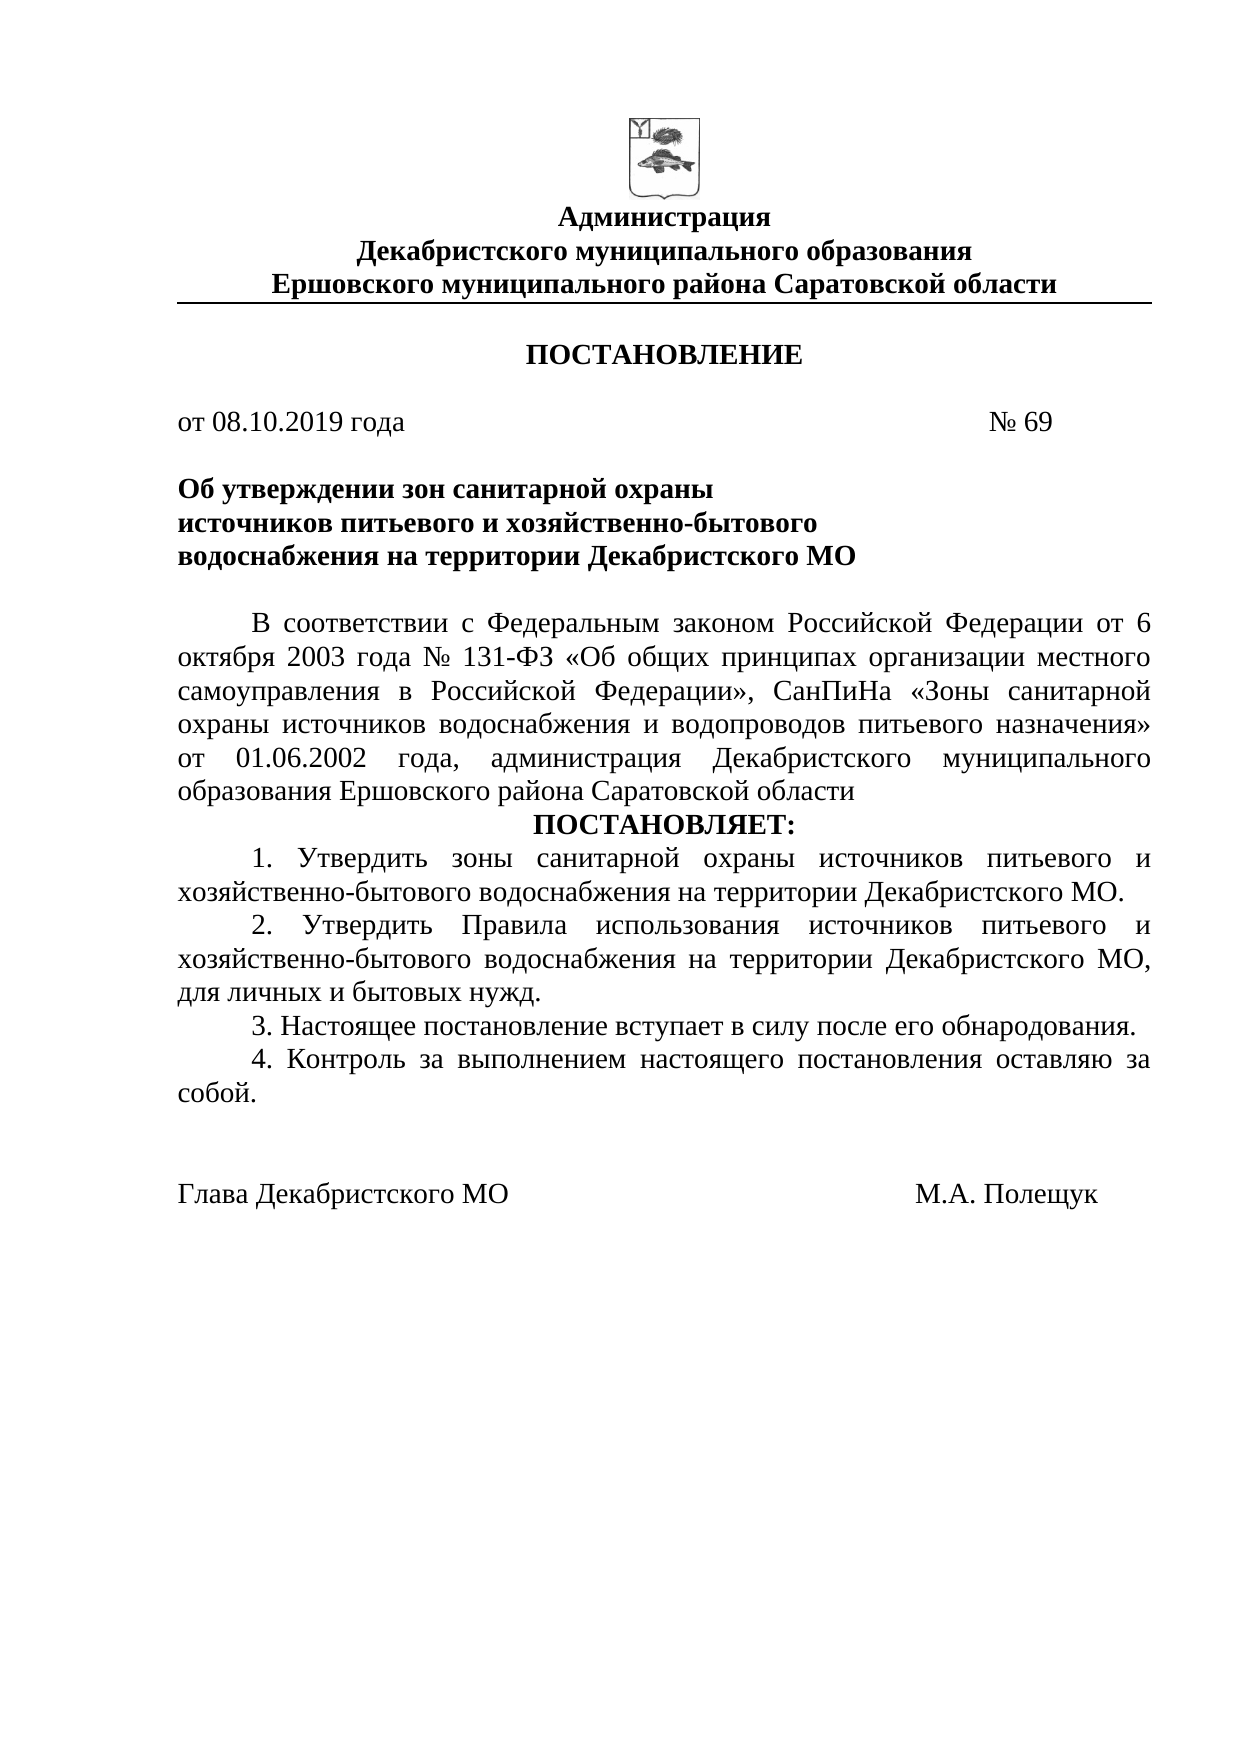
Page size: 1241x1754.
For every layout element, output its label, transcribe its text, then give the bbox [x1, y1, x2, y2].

text Об утверждении зон санитарной охраны [177, 471, 1152, 505]
text источников питьевого и хозяйственно-бытового [177, 505, 1152, 538]
text Декабристского муниципального образования [177, 233, 1152, 267]
text 1. Утвердить зоны санитарной охраны источников питьевого и хозяйственно-бытового водоснабжения на территории Декабристского МО. [177, 840, 1152, 907]
text 3. Настоящее постановление вступает в силу после его обнародования. [177, 1008, 1152, 1042]
text Глава Декабристского МО М.А. Полещук [177, 1176, 1152, 1209]
text В соответствии с Федеральным законом Российской Федерации от 6 октября 2003 года № 131-ФЗ «Об общих принципах организации местного самоуправления в Российской Федерации», СанПиНа «Зоны санитарной охраны источников водоснабжения и водопроводов питьевого назначения» от 01.06.2002 года, администрация Декабристского муниципального образования Ершовского района Саратовской области [177, 606, 1152, 807]
text от 08.10.2019 года № 69 [177, 404, 1152, 438]
text Администрация [177, 199, 1152, 233]
text 2. Утвердить Правила использования источников питьевого и хозяйственно-бытового водоснабжения на территории Декабристского МО, для личных и бытовых нужд. [177, 907, 1152, 1008]
text ПОСТАНОВЛЯЕТ: [177, 807, 1152, 840]
picture [629, 118, 700, 200]
text водоснабжения на территории Декабристского МО [177, 538, 1152, 572]
text Ершовского муниципального района Саратовской области [177, 267, 1152, 302]
text ПОСТАНОВЛЕНИЕ [177, 337, 1152, 371]
text 4. Контроль за выполнением настоящего постановления оставляю за собой. [177, 1042, 1152, 1109]
